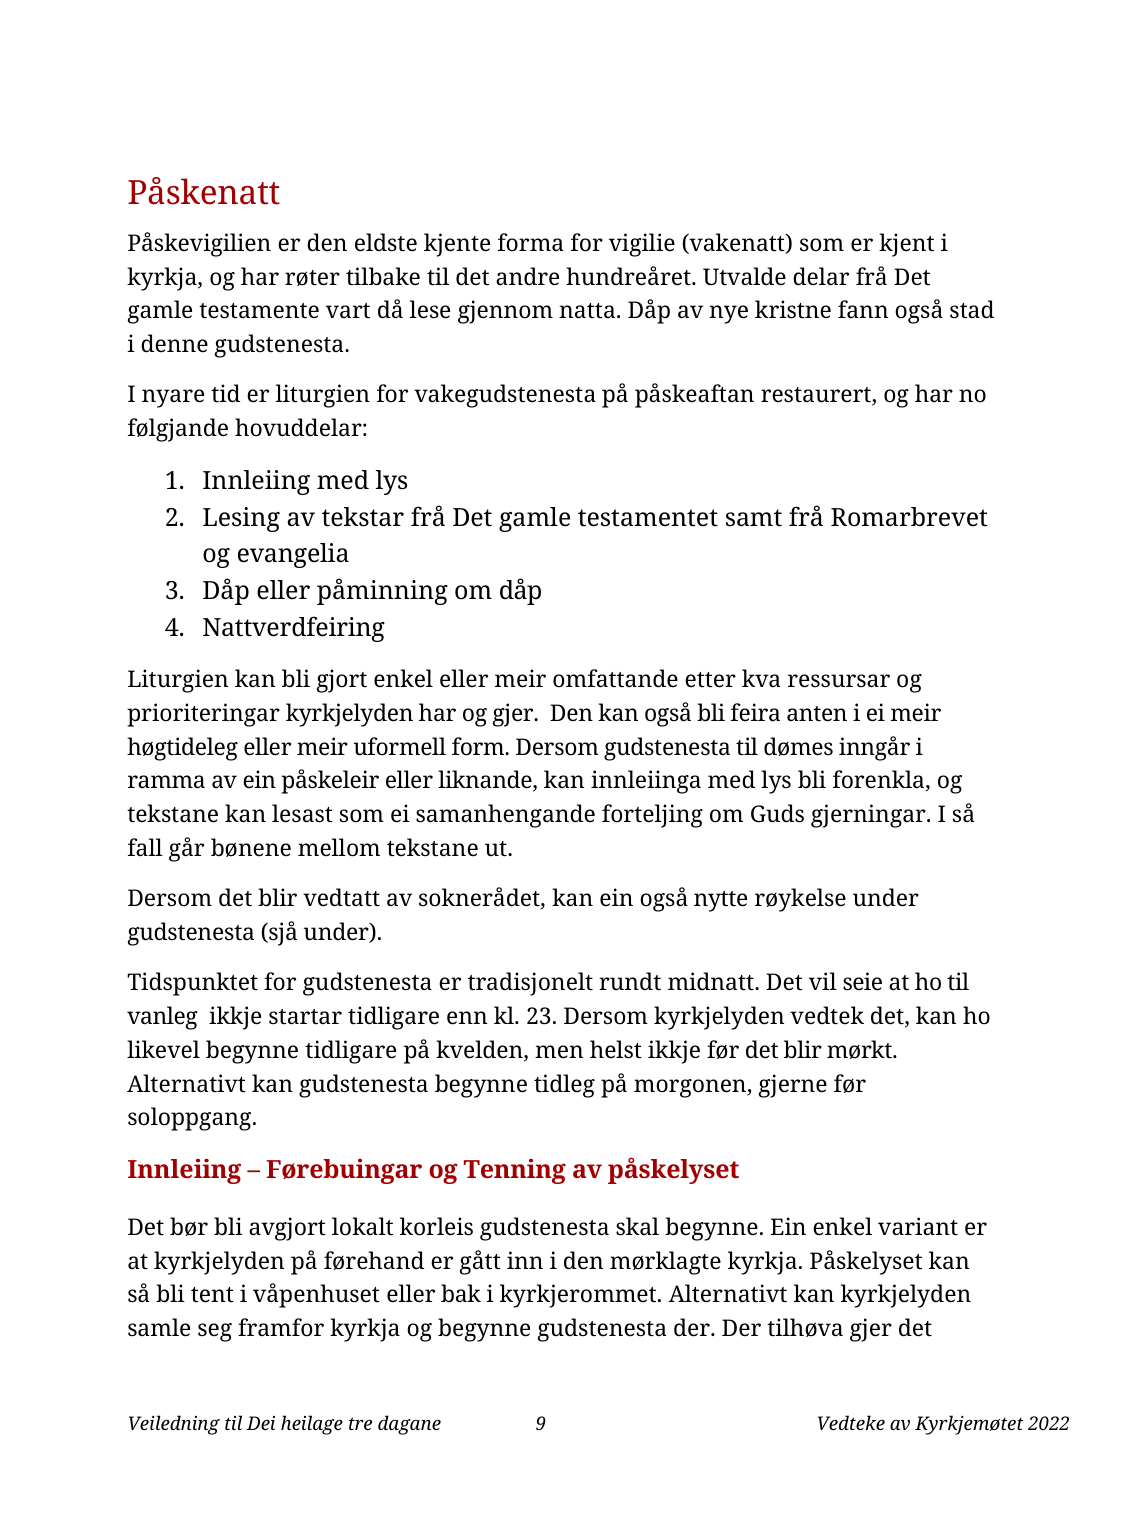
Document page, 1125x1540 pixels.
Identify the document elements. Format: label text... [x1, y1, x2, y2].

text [127, 1211, 998, 1343]
text Påskevigilien er den eldste kjente forma for vigilie (vakenatt) som er kjent i kyrkja, og har røter tilbake til det andre hundreåret. Utvalde delar frå Det gamle testamente vart då lese gjennom natta. Dåp av nye kristne fann også stad i denne gudstenesta. [127, 227, 998, 359]
text Dersom det blir vedtatt av soknerådet, kan ein også nytte røykelse under gudstenesta (sjå under). [127, 882, 998, 947]
text Tidspunktet for gudstenesta er tradisjonelt rundt midnatt. Det vil seie at ho til vanleg ikkje startar tidligare enn kl. 23. Dersom kyrkjelyden vedtek det, kan ho likevel begynne tidligare på kvelden, men helst ikkje før det blir mørkt. Alternativt kan gudstenesta begynne tidleg på morgonen, gjerne før soloppgang. [127, 966, 998, 1133]
list Lesing av tekstar frå Det gamle testamentet samt frå Romarbrevet og evangelia [164, 499, 998, 570]
subtitle Påskenatt [127, 169, 998, 214]
subtitle Innleiing – Førebuingar og Tenning av påskelyset [127, 1152, 998, 1186]
list Nattverdfeiring [164, 609, 998, 644]
list Dåp eller påminning om dåp [164, 573, 998, 607]
text Liturgien kan bli gjort enkel eller meir omfattande etter kva ressursar og prioriteringar kyrkjelyden har og gjer. Den kan også bli feira anten i ei meir høgtideleg eller meir uformell form. Dersom gudstenesta til dømes inngår i ramma av ein påskeleir eller liknande, kan innleiinga med lys bli forenkla, og tekstane kan lesast som ei samanhengande forteljing om Guds gjerningar. I så fall går bønene mellom tekstane ut. [127, 663, 998, 863]
list Innleiing med lys [164, 462, 998, 497]
text I nyare tid er liturgien for vakegudstenesta på påskeaftan restaurert, og har no følgjande hovuddelar: [127, 378, 998, 443]
